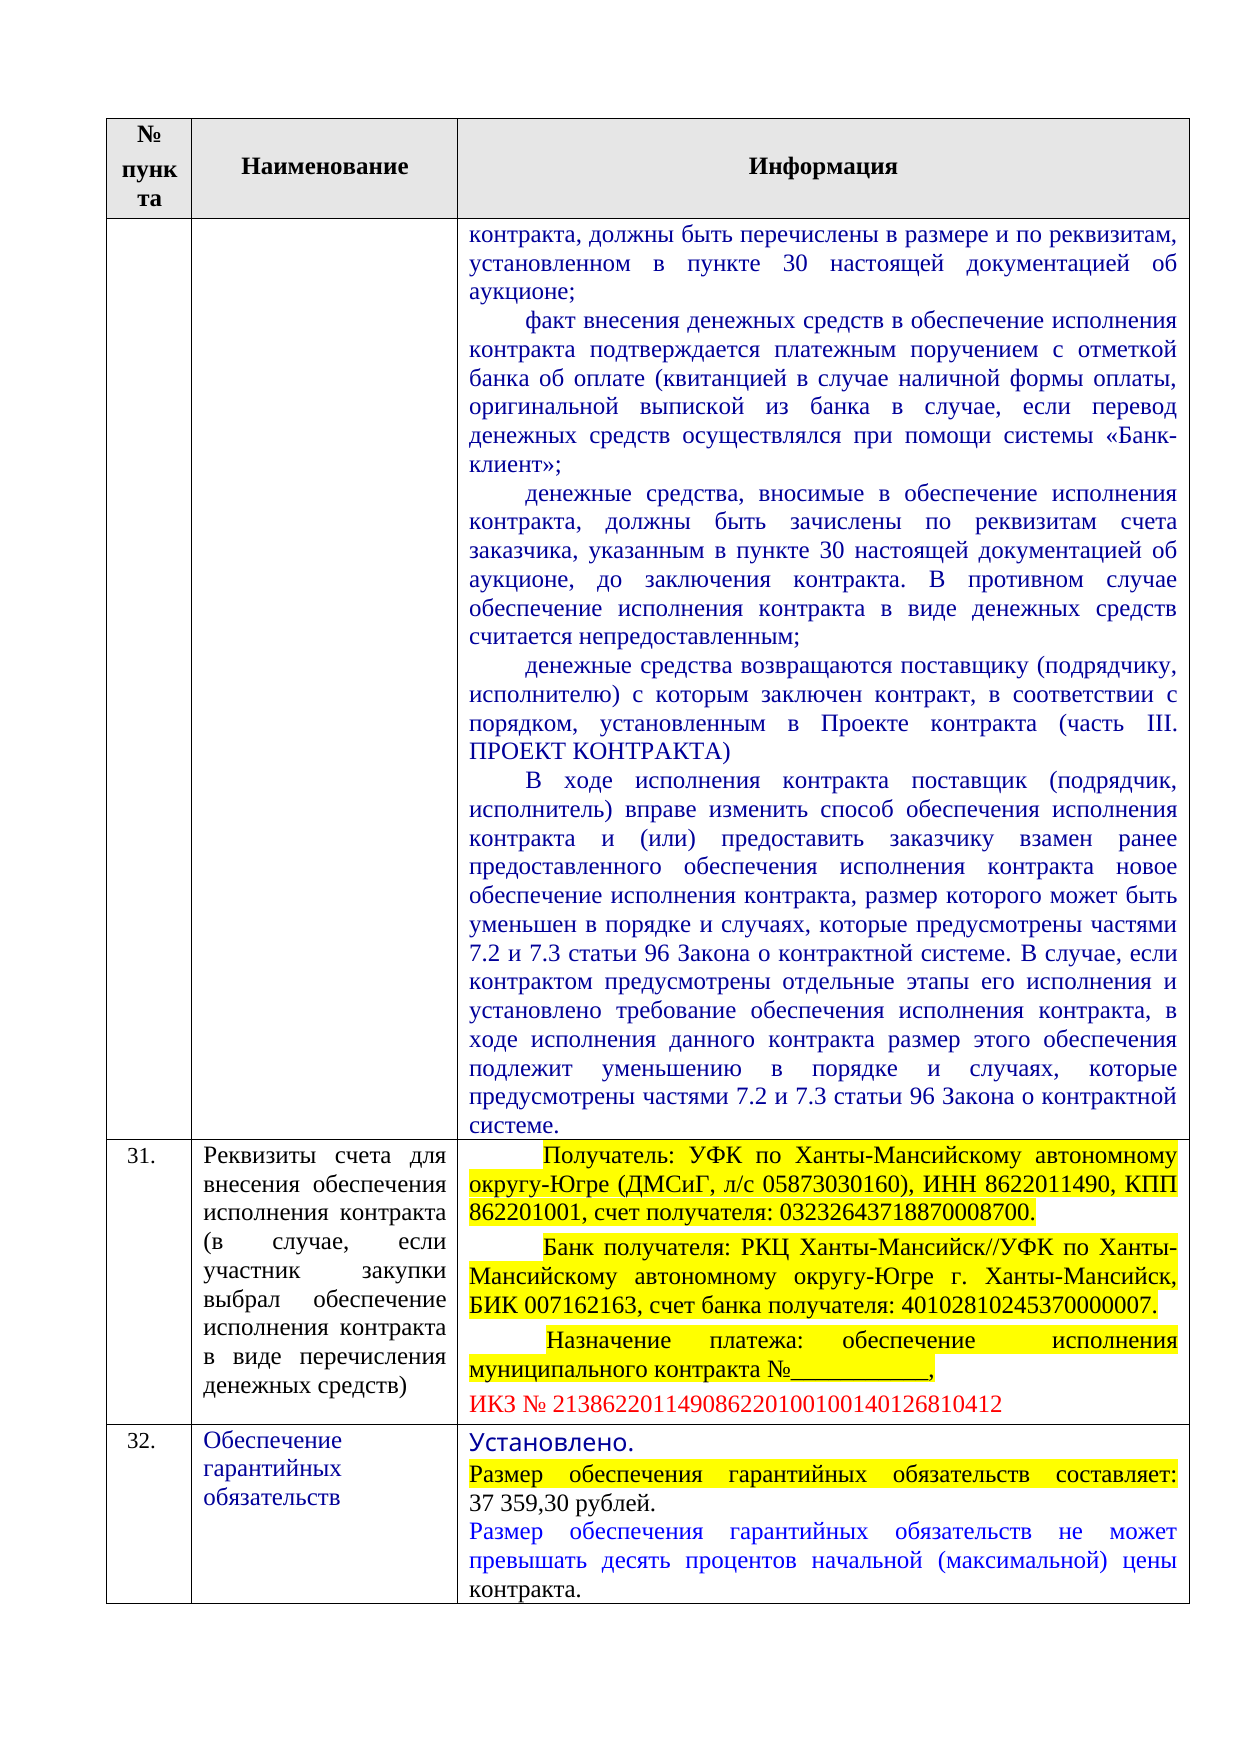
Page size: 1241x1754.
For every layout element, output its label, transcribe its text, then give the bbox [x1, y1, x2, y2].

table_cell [458, 1425, 1189, 1603]
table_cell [192, 219, 457, 1139]
table_cell [107, 1140, 191, 1424]
table_cell [107, 1425, 191, 1603]
table_cell Обеспечение гарантийных обязательств [192, 1425, 457, 1603]
table_cell [107, 219, 191, 1139]
table_cell Реквизиты счета для внесения обеспечения исполнения контракта (в случае, если участник закупки выбрал обеспечение исполнения контракта в виде перечисления денежных средств) [192, 1140, 457, 1424]
table_cell Получатель: УФК по Ханты-Мансийскому автономному округу-Югре (ДМСиГ, л/с 05873030160), ИНН 8622011490, КПП 862201001, счет получателя: 03232643718870008700. Банк получателя: РКЦ Ханты-Мансийск//УФК по Ханты-Мансийскому автономному округу-Югре г. Ханты-Мансийск, БИК 007162163, счет банка получателя: 40102810245370000007. Назначение платежа: обеспечение исполнения муниципального контракта №___________, ИКЗ № 213862201149086220100100140126810412 [458, 1140, 1189, 1424]
table_header Наименование [192, 119, 457, 218]
table_header Информация [458, 119, 1189, 218]
table_header № пункта [107, 119, 191, 218]
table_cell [458, 219, 1189, 1139]
